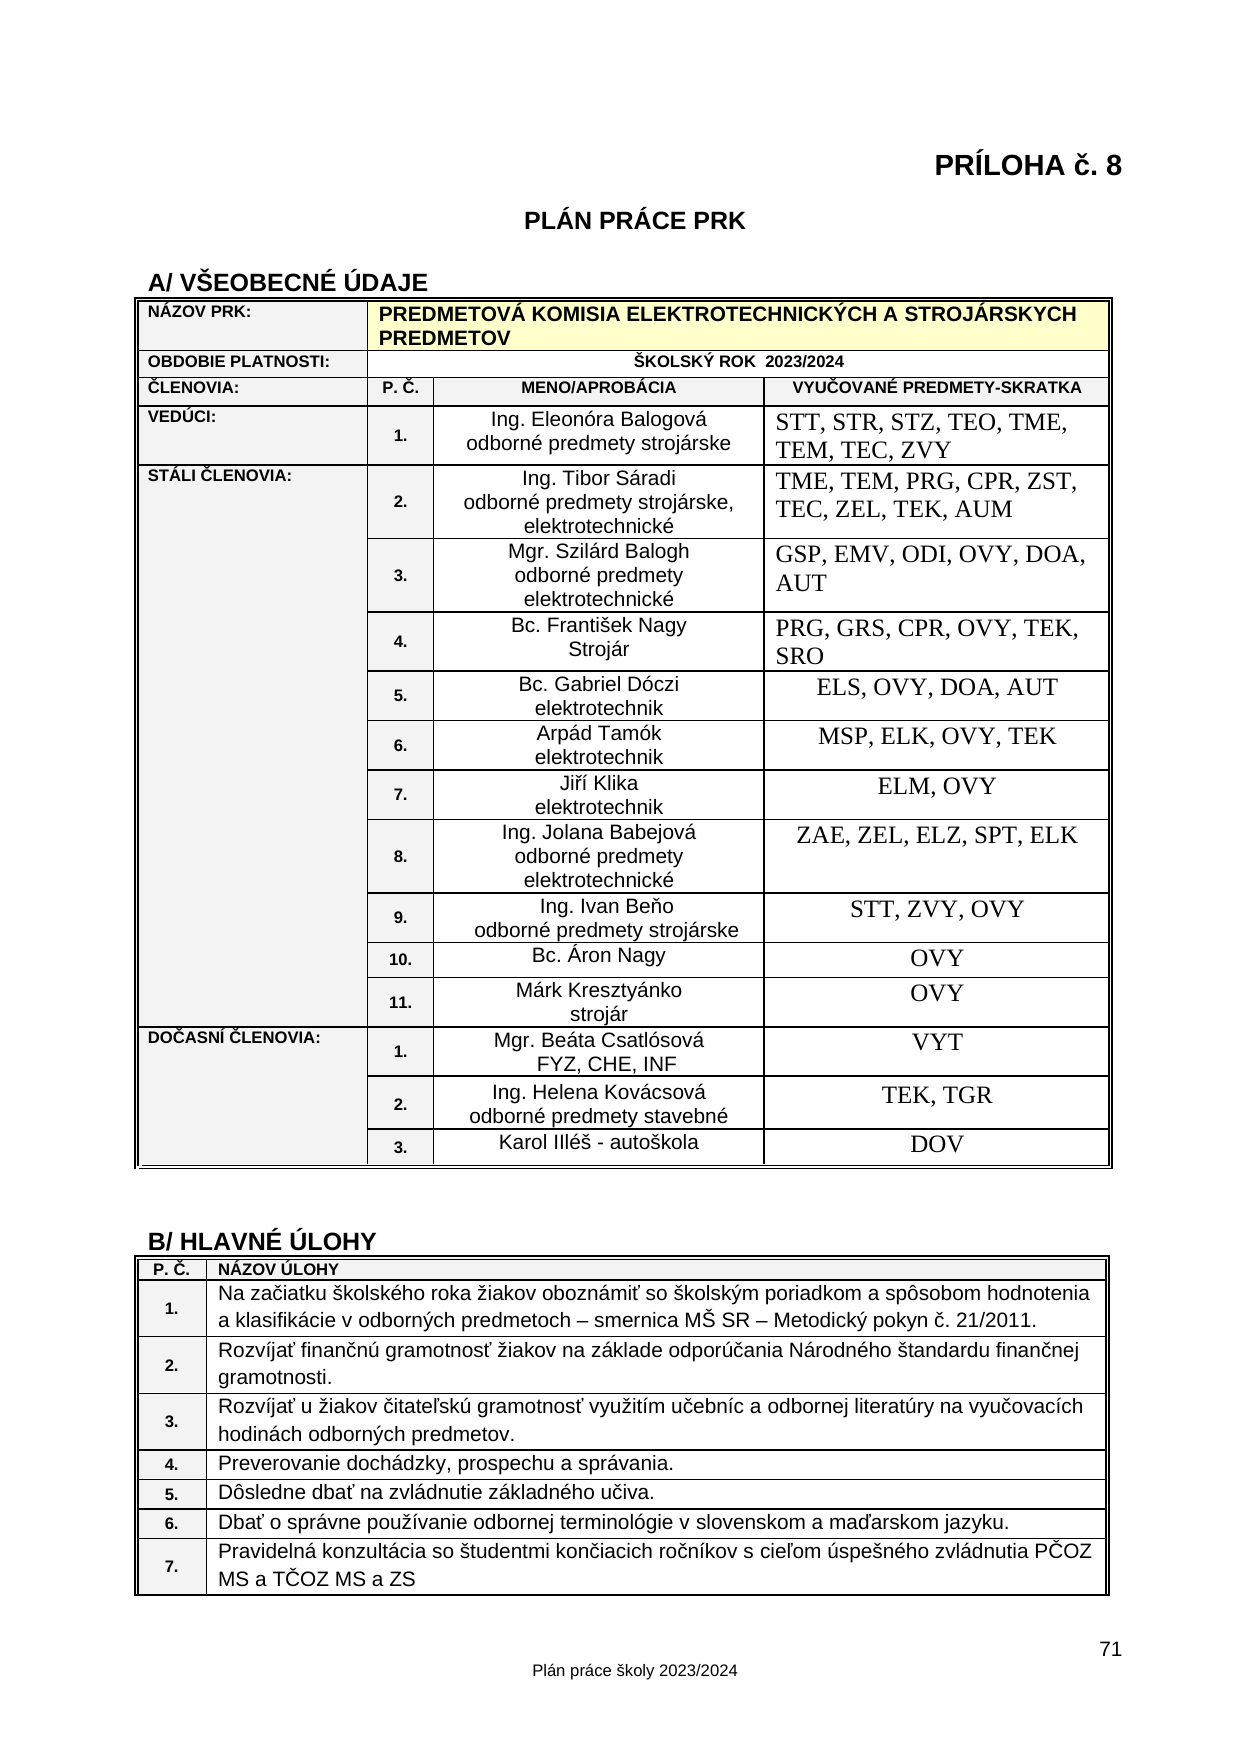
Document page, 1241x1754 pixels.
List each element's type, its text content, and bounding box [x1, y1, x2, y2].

table_cell 2. [368, 466, 433, 538]
table_cell 7. [368, 771, 433, 819]
table_header PREDMETOVÁ KOMISIA ELEKTROTECHNICKÝCH A STROJÁRSKYCH predmetOV [368, 302, 1108, 350]
table_cell OVY [765, 978, 1108, 1026]
table_cell 2. [139, 1337, 206, 1392]
table_cell DOČASNÍ ČLENOVIA: [139, 1028, 367, 1164]
table_cell Dôsledne dbať na zvládnutie základného učiva. [207, 1480, 1105, 1508]
table_cell Arpád Tamók elektrotechnik [434, 721, 763, 769]
table_cell ČLENOVIA: [139, 378, 367, 405]
table_cell ZAE, ZEL, ELZ, SPT, ELK [765, 820, 1108, 892]
table_header NÁZOV PRK: [139, 302, 367, 350]
table_cell Ing. Jolana Babejová odborné predmety elektrotechnické [434, 820, 763, 892]
table_cell Dbať o správne používanie odbornej terminológie v slovenskom a maďarskom jazyku. [207, 1510, 1105, 1538]
table_cell Pravidelná konzultácia so študentmi končiacich ročníkov s cieľom úspešného zvládnutia PČOZ MS a TČOZ MS a ZS [207, 1539, 1105, 1594]
table_cell Preverovanie dochádzky, prospechu a správania. [207, 1451, 1105, 1478]
table_cell Bc. Áron Nagy [434, 943, 763, 976]
table_cell Karol IIléš - autoškola [434, 1130, 763, 1164]
table_cell 8. [368, 820, 433, 892]
table_cell 2. [368, 1077, 433, 1128]
table_header P. Č. [139, 1260, 206, 1279]
table_cell DOV [765, 1130, 1108, 1164]
table_cell Rozvíjať finančnú gramotnosť žiakov na základe odporúčania Národného štandardu finančnej gramotnosti. [207, 1337, 1105, 1392]
table_cell PRG, GRS, CPR, OVY, TEK, SRO [765, 613, 1108, 670]
table_cell 9. [368, 894, 433, 942]
subtitle PRÍLOHA č. 8 [148, 148, 1122, 181]
table_cell 10. [368, 943, 433, 976]
table_cell 5. [368, 672, 433, 720]
table_cell 4. [368, 613, 433, 670]
table_cell Rozvíjať u žiakov čitateľskú gramotnosť využitím učebníc a odbornej literatúry na vyučovacích hodinách odborných predmetov. [207, 1394, 1105, 1449]
table_cell Ing. Eleonóra Balogová odborné predmety strojárske [434, 407, 763, 464]
table_cell VYT [765, 1028, 1108, 1075]
table_cell 4. [139, 1451, 206, 1478]
table_cell Márk Kresztyánko strojár [434, 978, 763, 1026]
table_cell Bc. Gabriel Dóczi elektrotechnik [434, 672, 763, 720]
table_cell 5. [139, 1480, 206, 1508]
table_cell VEDÚCI: [139, 407, 367, 464]
table_cell GSP, EMV, ODI, OVY, DOA, AUT [765, 539, 1108, 611]
table_cell Ing. Helena Kovácsová odborné predmety stavebné [434, 1077, 763, 1128]
table_cell 7. [139, 1539, 206, 1594]
table_cell MENO/APROBÁCIA [434, 378, 763, 405]
table_cell 3. [368, 539, 433, 611]
table_cell Bc. František Nagy Strojár [434, 613, 763, 670]
table_cell MSP, ELK, OVY, TEK [765, 721, 1108, 769]
table_cell Ing. Tibor Sáradi odborné predmety strojárske, elektrotechnické [434, 466, 763, 538]
table_cell STT, STR, STZ, TEO, TME, TEM, TEC, ZVY [765, 407, 1108, 464]
table_cell Mgr. Beáta Csatlósová FYZ, CHE, INF [434, 1028, 763, 1075]
table_cell OBDOBIE PLATNOSTI: [139, 351, 367, 377]
table_cell 1. [139, 1281, 206, 1336]
table_cell Jiří Klika elektrotechnik [434, 771, 763, 819]
table_cell STT, ZVY, OVY [765, 894, 1108, 942]
table_cell ELM, OVY [765, 771, 1108, 819]
table_cell 1. [368, 407, 433, 464]
text PLÁN PRÁCE PRK [148, 206, 1122, 235]
table_cell školský rok 2023/2024 [368, 351, 1108, 377]
text B/ Hlavné úlohy [148, 1227, 1122, 1255]
table_cell Na začiatku školského roka žiakov oboznámiť so školským poriadkom a spôsobom hodnotenia a klasifikácie v odborných predmetoch – smernica MŠ SR – Metodický pokyn č. 21/2011. [207, 1281, 1105, 1336]
table_cell Mgr. Szilárd Balogh odborné predmety elektrotechnické [434, 539, 763, 611]
table_cell 3. [368, 1130, 433, 1164]
table_cell 11. [368, 978, 433, 1026]
table_cell P. Č. [368, 378, 433, 405]
table_cell ELS, OVY, DOA, AUT [765, 672, 1108, 720]
table_cell 6. [139, 1510, 206, 1538]
table_cell 1. [368, 1028, 433, 1075]
table_cell Ing. Ivan Beňo odborné predmety strojárske [434, 894, 763, 942]
table_cell TME, TEM, PRG, CPR, ZST, TEC, ZEL, TEK, AUM [765, 466, 1108, 538]
table_cell STÁLI ČLENOVIA: [139, 466, 367, 1026]
table_cell TEK, TGR [765, 1077, 1108, 1128]
table_cell VYUČOVANÉ PREDMETY-SKRATKA [765, 378, 1108, 405]
table_cell 6. [368, 721, 433, 769]
text A/ Všeobecné údaje [148, 268, 1122, 297]
table_header NÁZOV ÚLOHY [207, 1260, 1105, 1279]
table_cell 3. [139, 1394, 206, 1449]
table_cell OVY [765, 943, 1108, 976]
